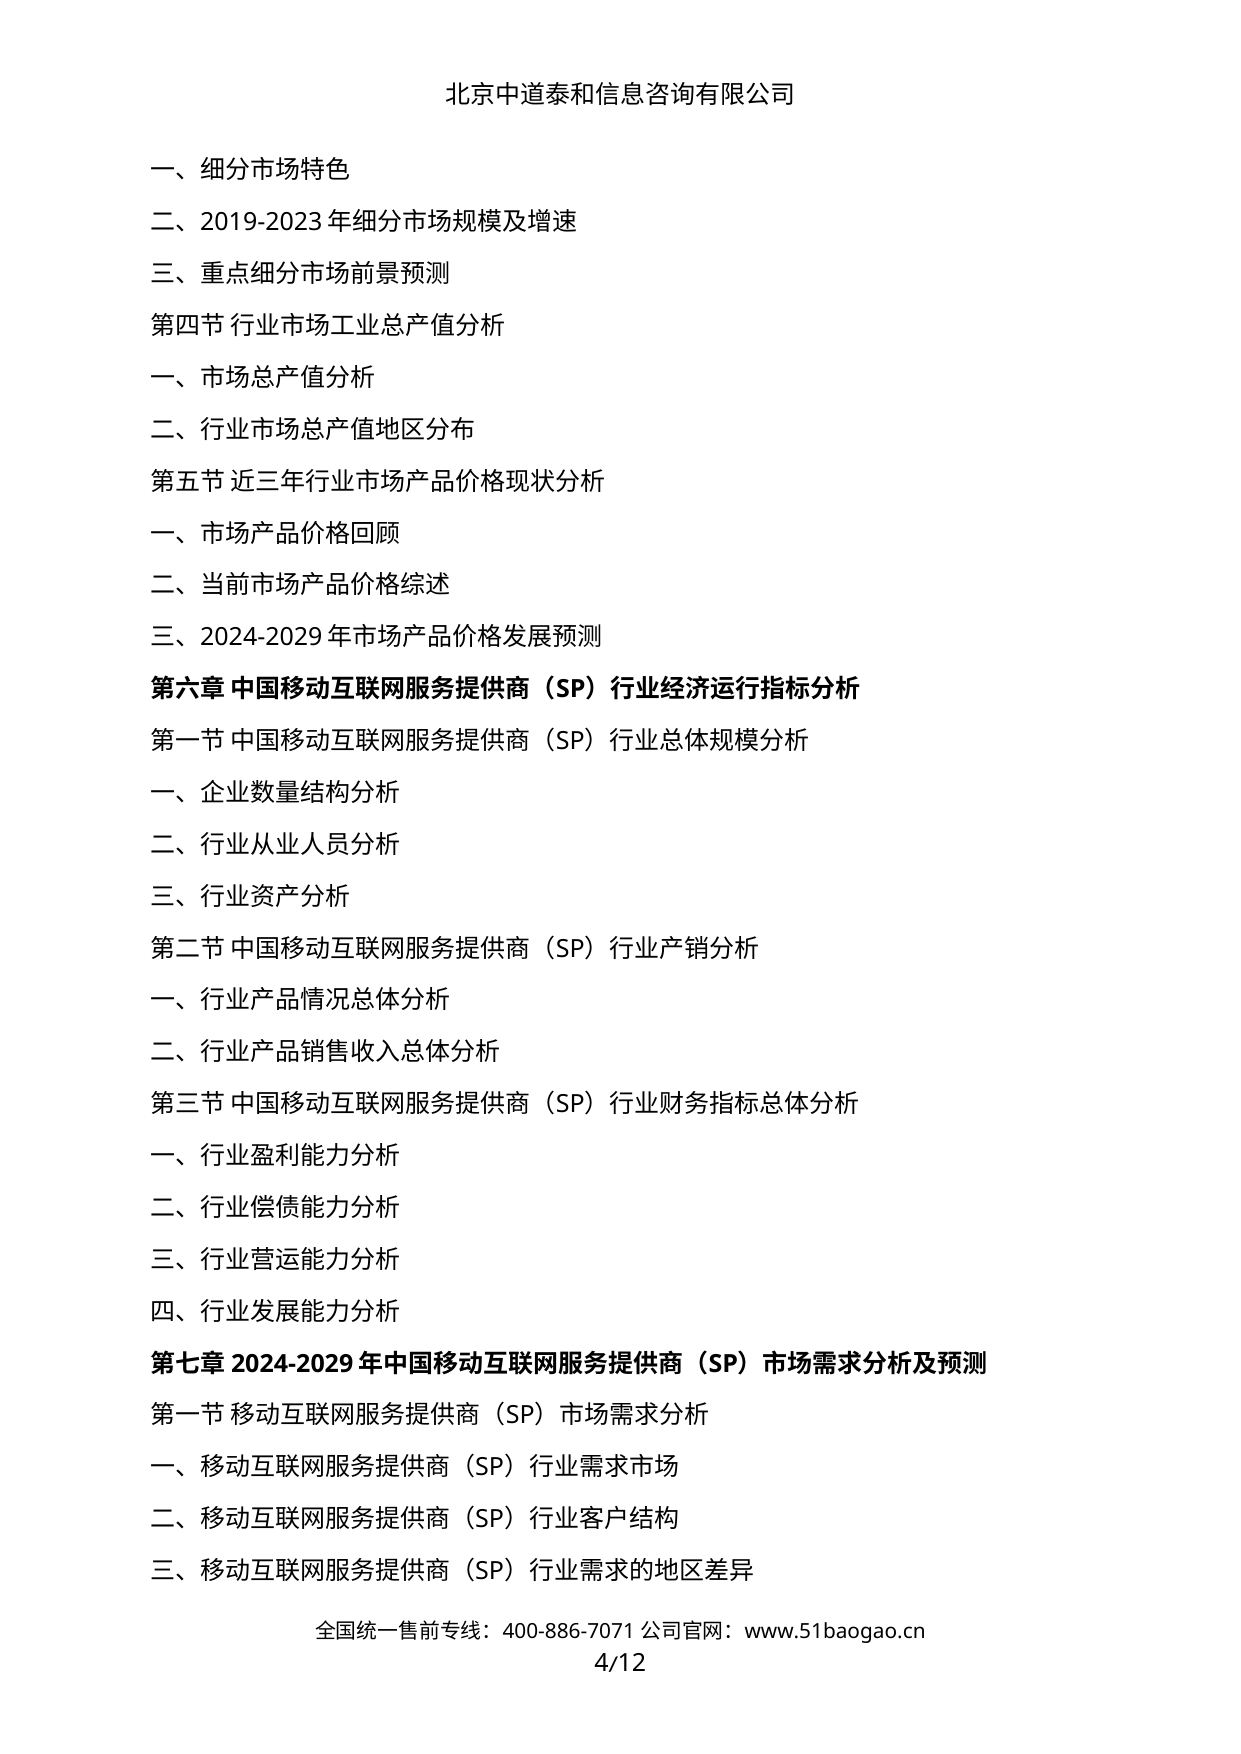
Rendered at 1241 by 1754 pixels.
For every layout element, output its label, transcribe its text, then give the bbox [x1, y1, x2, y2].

text 二、行业从业人员分析 [150, 824, 1090, 861]
text 第一节 中国移动互联网服务提供商（SP）行业总体规模分析 [150, 721, 1090, 757]
text 第三节 中国移动互联网服务提供商（SP）行业财务指标总体分析 [150, 1084, 1090, 1120]
text 三、移动互联网服务提供商（SP）行业需求的地区差异 [150, 1551, 1090, 1587]
text 一、行业盈利能力分析 [150, 1136, 1090, 1172]
text 二、移动互联网服务提供商（SP）行业客户结构 [150, 1499, 1090, 1535]
text 三、重点细分市场前景预测 [150, 254, 1090, 290]
text 一、市场总产值分析 [150, 357, 1090, 394]
text 二、行业市场总产值地区分布 [150, 409, 1090, 446]
text 二、行业产品销售收入总体分析 [150, 1032, 1090, 1068]
text 第七章 2024-2029年中国移动互联网服务提供商（SP）市场需求分析及预测 [150, 1343, 1090, 1379]
text 第四节 行业市场工业总产值分析 [150, 306, 1090, 342]
text 第二节 中国移动互联网服务提供商（SP）行业产销分析 [150, 928, 1090, 964]
text 二、当前市场产品价格综述 [150, 565, 1090, 601]
text 二、2019-2023年细分市场规模及增速 [150, 202, 1090, 238]
text 第五节 近三年行业市场产品价格现状分析 [150, 461, 1090, 497]
text 三、行业营运能力分析 [150, 1239, 1090, 1276]
text 一、移动互联网服务提供商（SP）行业需求市场 [150, 1447, 1090, 1483]
text 第六章 中国移动互联网服务提供商（SP）行业经济运行指标分析 [150, 669, 1090, 705]
text 一、行业产品情况总体分析 [150, 980, 1090, 1016]
text 一、市场产品价格回顾 [150, 513, 1090, 549]
text 三、行业资产分析 [150, 876, 1090, 912]
text 三、2024-2029年市场产品价格发展预测 [150, 617, 1090, 653]
text 一、细分市场特色 [150, 150, 1090, 186]
text 四、行业发展能力分析 [150, 1291, 1090, 1327]
text 一、企业数量结构分析 [150, 772, 1090, 809]
text 第一节 移动互联网服务提供商（SP）市场需求分析 [150, 1395, 1090, 1431]
text 二、行业偿债能力分析 [150, 1187, 1090, 1224]
